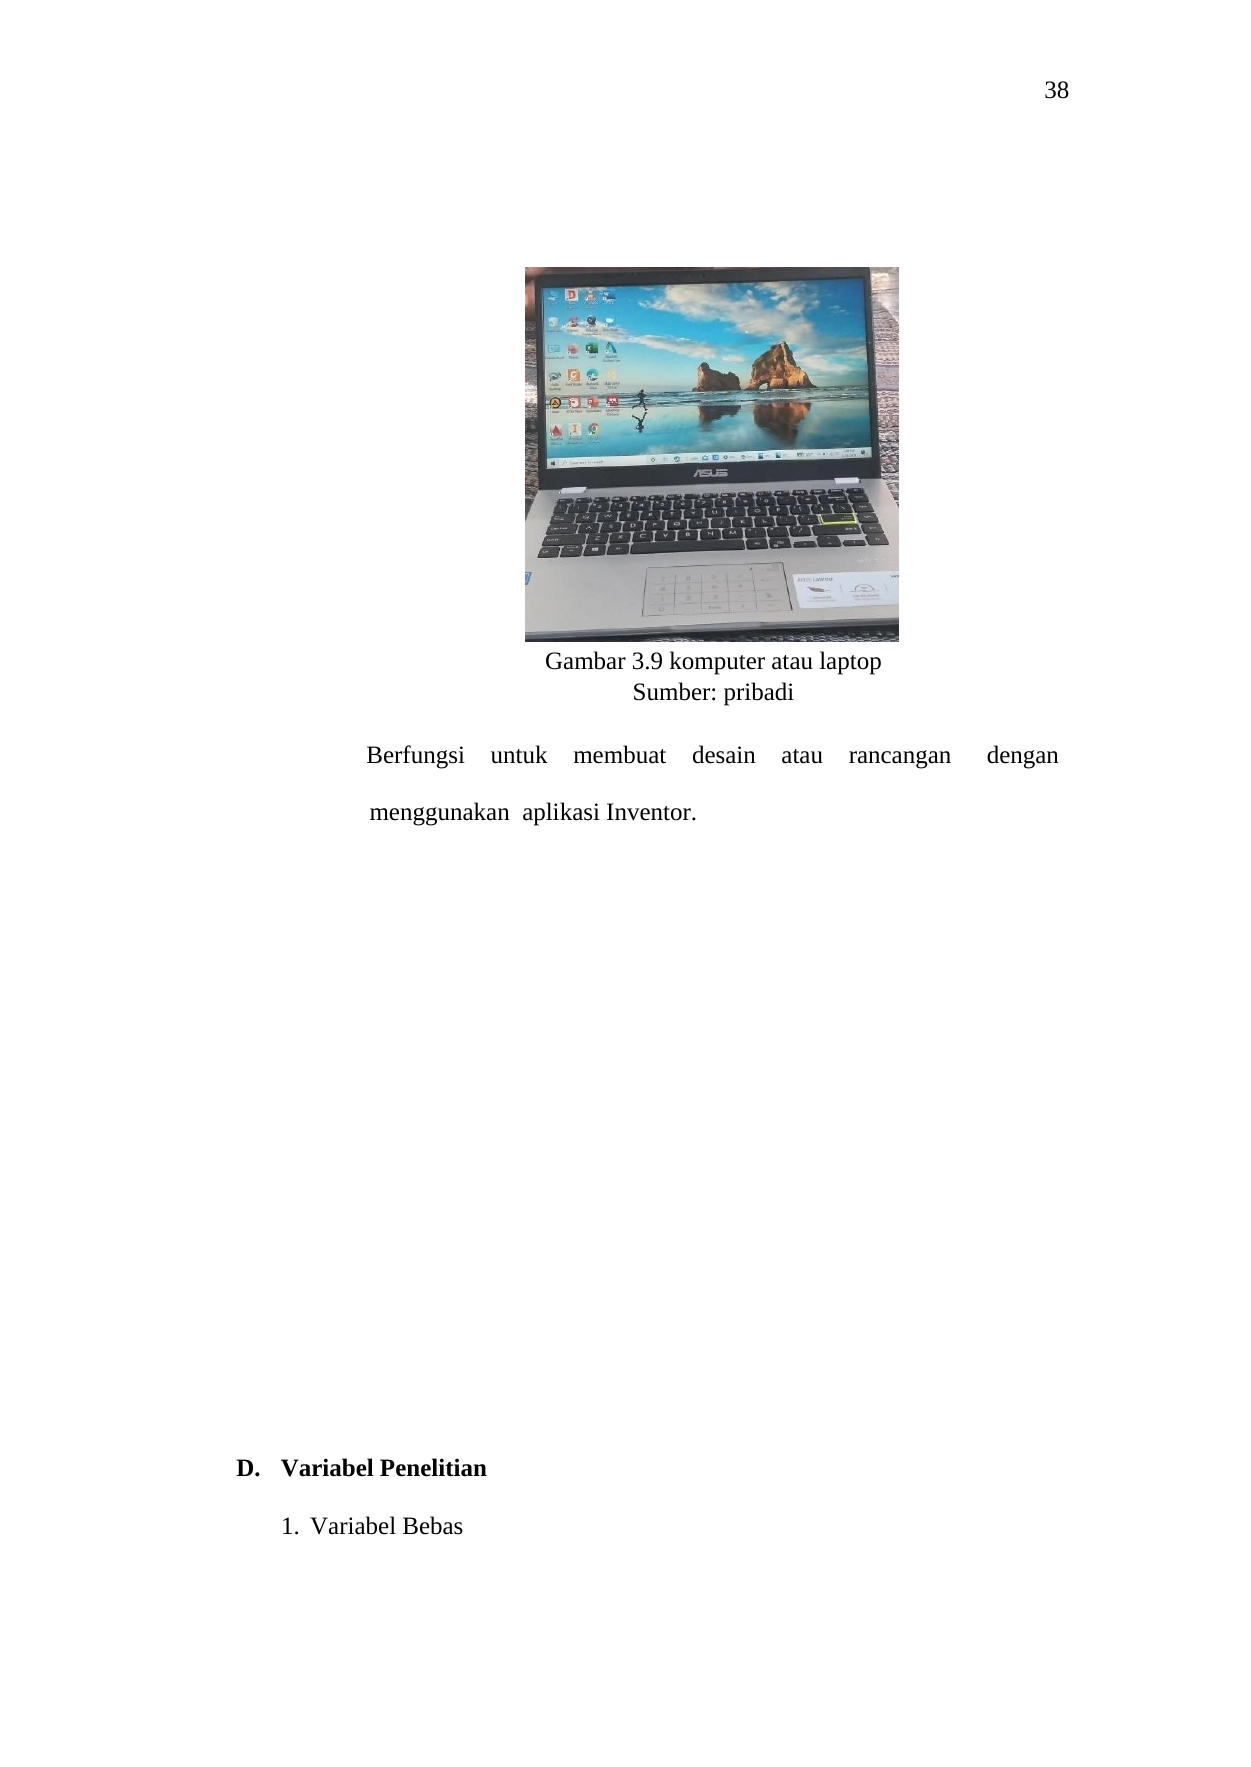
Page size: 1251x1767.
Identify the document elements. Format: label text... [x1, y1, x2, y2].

subtitle Gambar 3.9 komputer atau laptop [398, 646, 1029, 675]
list Variabel Bebas [281, 1511, 1073, 1539]
subtitle Sumber: pribadi [398, 677, 1029, 706]
text Berfungsi untuk membuat desain atau rancangan dengan [236, 740, 1073, 768]
picture [525, 267, 899, 642]
text menggunakan aplikasi Inventor. [369, 797, 1073, 826]
subtitle Variabel Penelitian [236, 1453, 1069, 1482]
